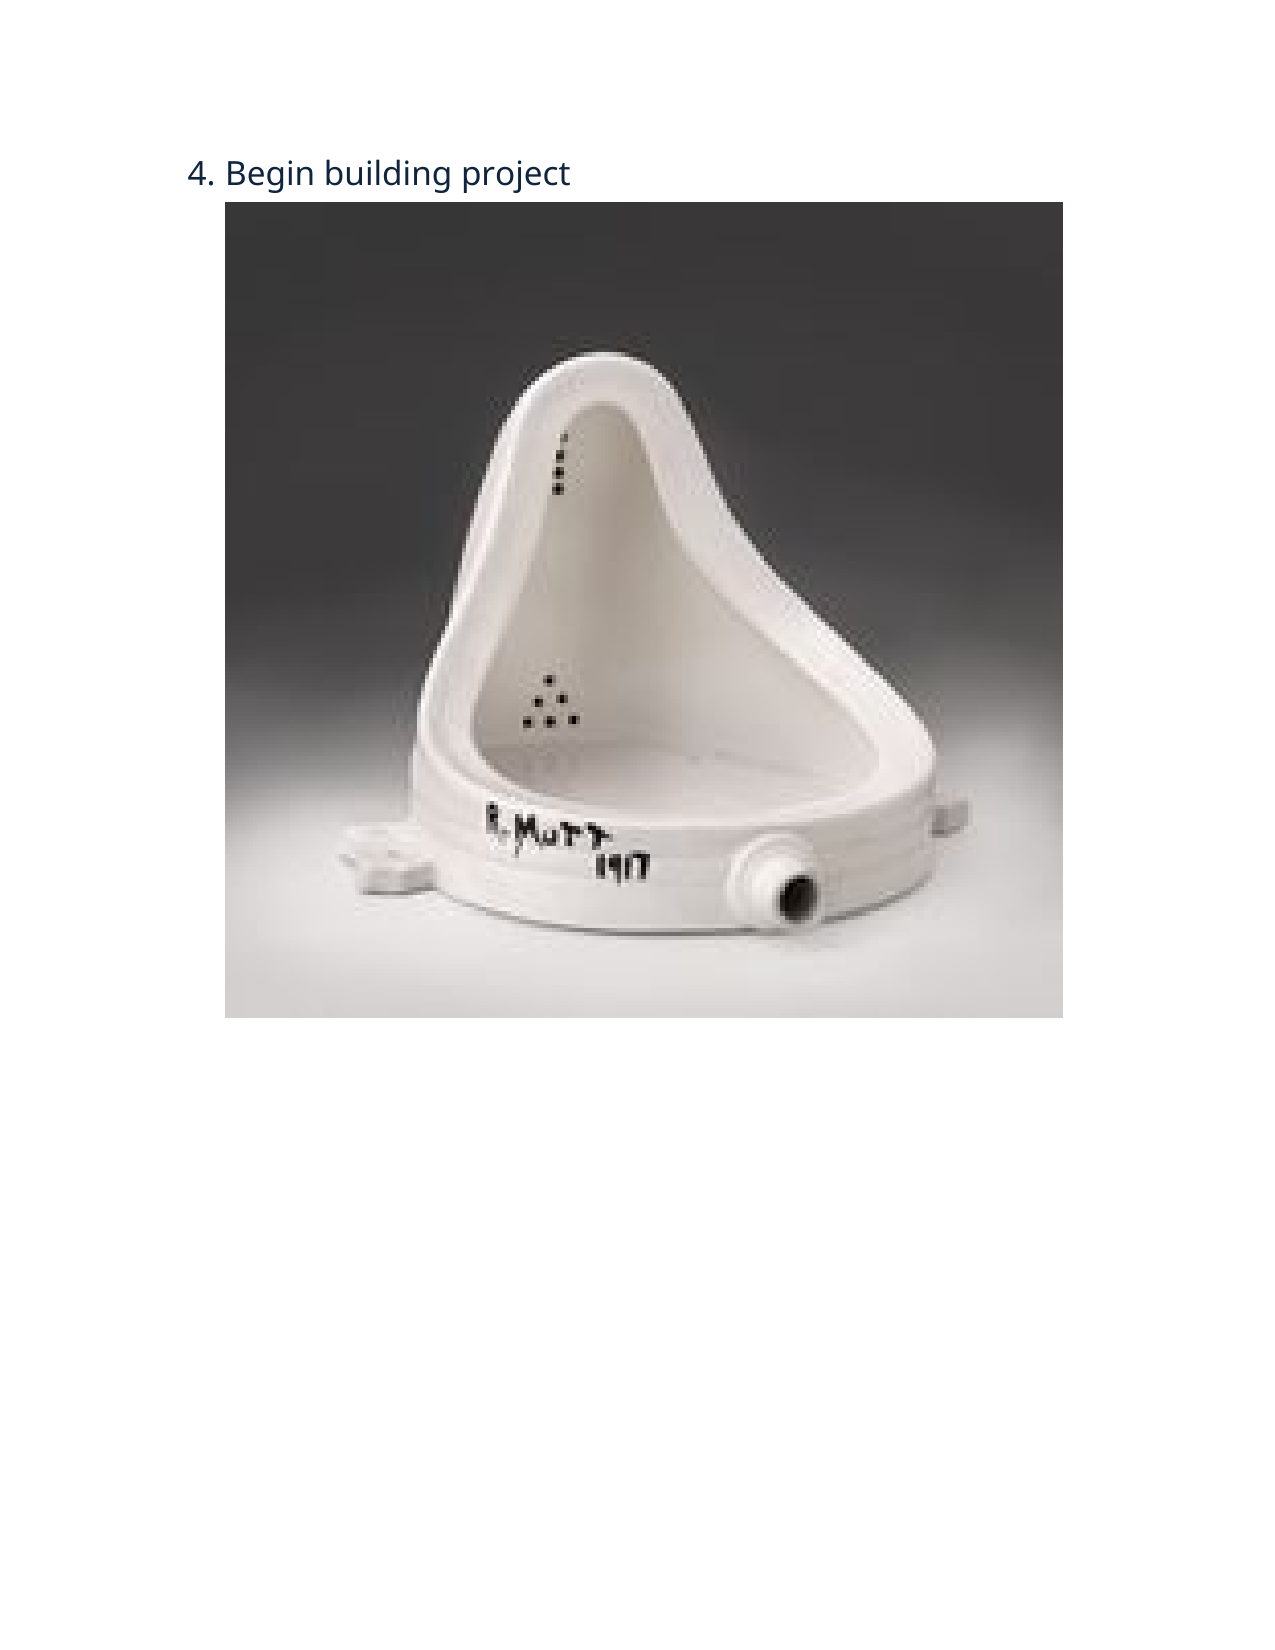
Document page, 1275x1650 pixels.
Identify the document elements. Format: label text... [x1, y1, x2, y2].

list Begin building project [187, 150, 1125, 195]
picture [225, 202, 1063, 1018]
